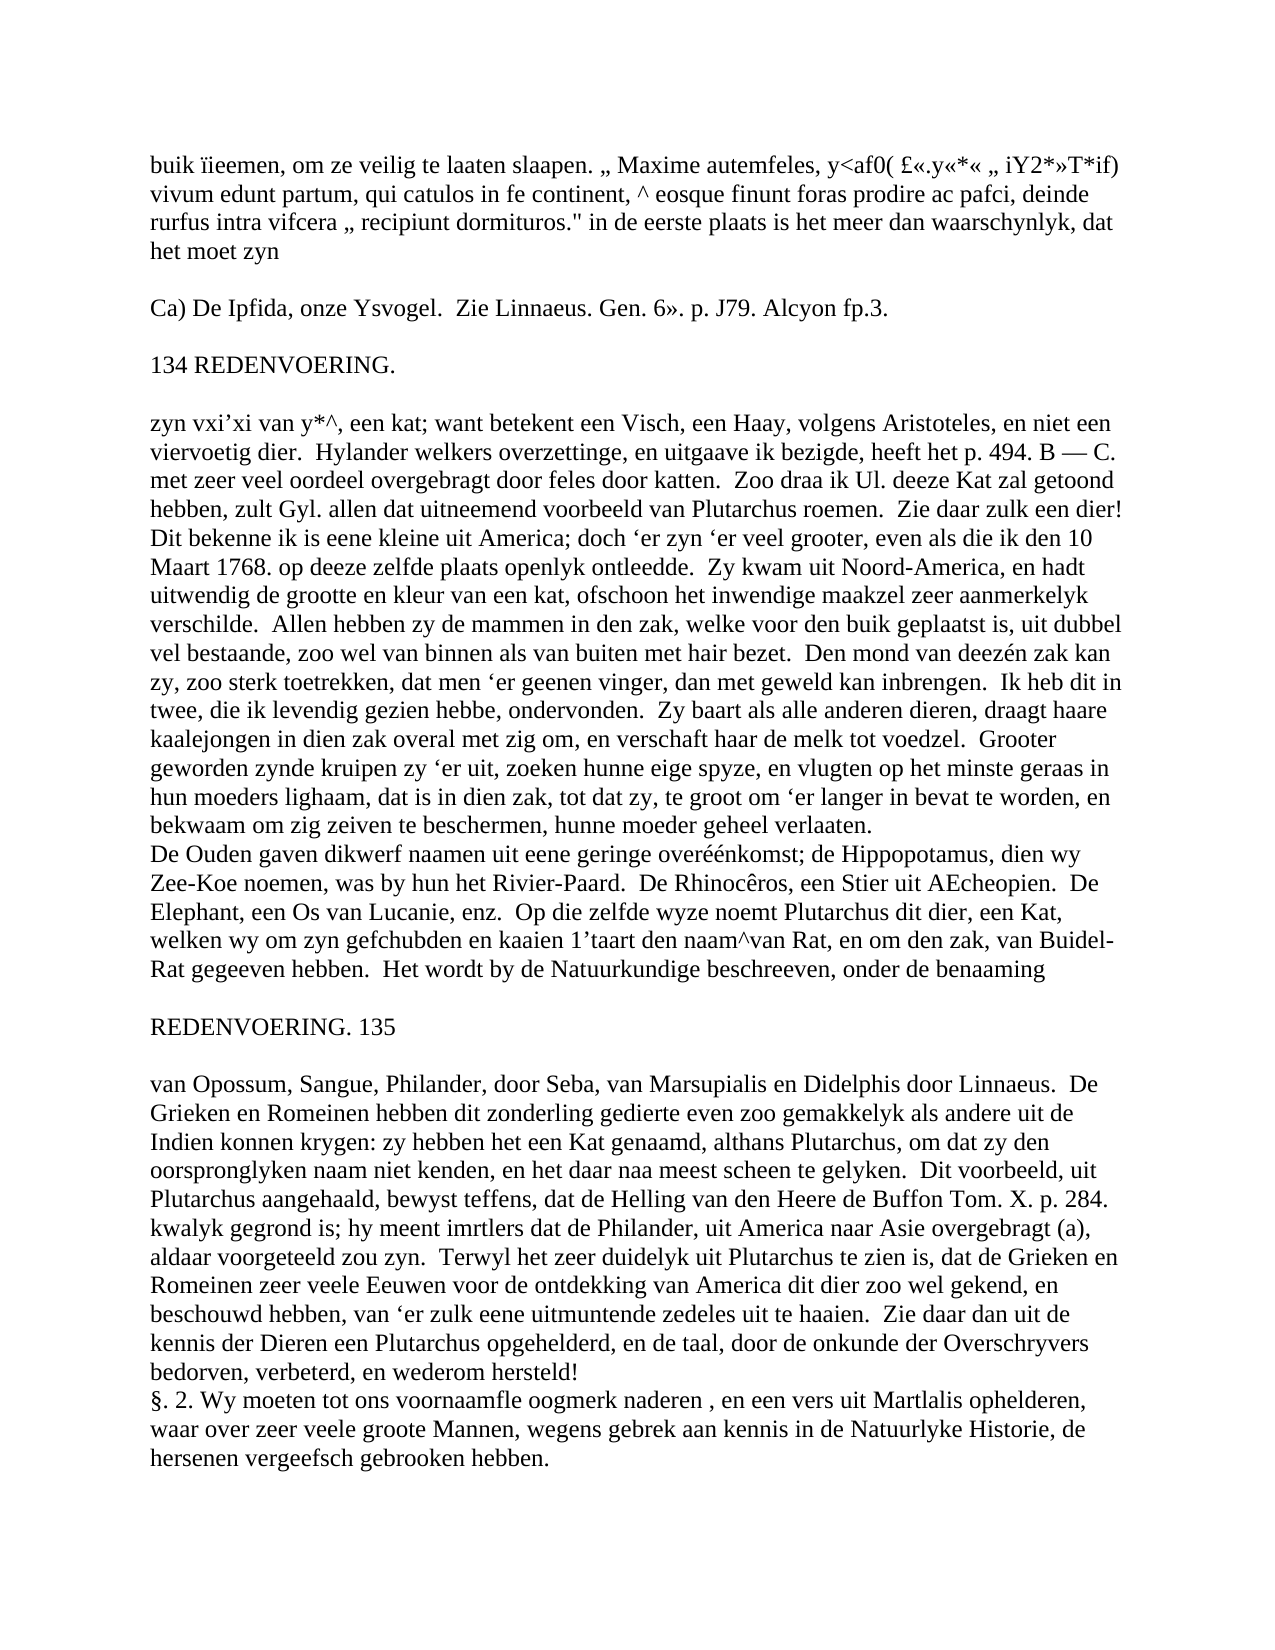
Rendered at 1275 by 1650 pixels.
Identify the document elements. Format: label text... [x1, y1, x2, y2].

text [150, 150, 1125, 265]
text §. 2. Wy moeten tot ons voornaamfle oogmerk naderen , en een vers uit Martlalis ophelderen, waar over zeer veele groote Mannen, wegens gebrek aan kennis in de Natuurlyke Historie, de hersenen vergeefsch gebrooken hebben. [150, 1386, 1125, 1472]
text van Opossum, Sangue, Philander, door Seba, van Marsupialis en Didelphis door Linnaeus. De Grieken en Romeinen hebben dit zonderling gedierte even zoo gemakkelyk als andere uit de Indien konnen krygen: zy hebben het een Kat genaamd, althans Plutarchus, om dat zy den oorspronglyken naam niet kenden, en het daar naa meest scheen te gelyken. Dit voorbeeld, uit Plutarchus aangehaald, bewyst teffens, dat de Helling van den Heere de Buffon Tom. X. p. 284. kwalyk gegrond is; hy meent imrtlers dat de Philander, uit America naar Asie overgebragt (a), aldaar voorgeteeld zou zyn. Terwyl het zeer duidelyk uit Plutarchus te zien is, dat de Grieken en Romeinen zeer veele Eeuwen voor de ontdekking van America dit dier zoo wel gekend, en beschouwd hebben, van ‘er zulk eene uitmuntende zedeles uit te haaien. Zie daar dan uit de kennis der Dieren een Plutarchus opgehelderd, en de taal, door de onkunde der Overschryvers bedorven, verbeterd, en wederom hersteld! [150, 1069, 1125, 1386]
text De Ouden gaven dikwerf naamen uit eene geringe overéénkomst; de Hippopotamus, dien wy Zee-Koe noemen, was by hun het Rivier-Paard. De Rhinocêros, een Stier uit AEcheopien. De Elephant, een Os van Lucanie, enz. Op die zelfde wyze noemt Plutarchus dit dier, een Kat, welken wy om zyn gefchubden en kaaien 1’taart den naam^van Rat, en om den zak, van Buidel-Rat gegeeven hebben. Het wordt by de Natuurkundige beschreeven, onder de benaaming [150, 839, 1125, 983]
text zyn vxi’xi van y*^, een kat; want betekent een Visch, een Haay, volgens Aristoteles, en niet een viervoetig dier. Hylander welkers overzettinge, en uitgaave ik bezigde, heeft het p. 494. B — C. met zeer veel oordeel overgebragt door feles door katten. Zoo draa ik Ul. deeze Kat zal getoond hebben, zult Gyl. allen dat uitneemend voorbeeld van Plutarchus roemen. Zie daar zulk een dier! Dit bekenne ik is eene kleine uit America; doch ‘er zyn ‘er veel grooter, even als die ik den 10 Maart 1768. op deeze zelfde plaats openlyk ontleedde. Zy kwam uit Noord-America, en hadt uitwendig de grootte en kleur van een kat, ofschoon het inwendige maakzel zeer aanmerkelyk verschilde. Allen hebben zy de mammen in den zak, welke voor den buik geplaatst is, uit dubbel vel bestaande, zoo wel van binnen als van buiten met hair bezet. Den mond van deezén zak kan zy, zoo sterk toetrekken, dat men ‘er geenen vinger, dan met geweld kan inbrengen. Ik heb dit in twee, die ik levendig gezien hebbe, ondervonden. Zy baart als alle anderen dieren, draagt haare kaalejongen in dien zak overal met zig om, en verschaft haar de melk tot voedzel. Grooter geworden zynde kruipen zy ‘er uit, zoeken hunne eige spyze, en vlugten op het minste geraas in hun moeders lighaam, dat is in dien zak, tot dat zy, te groot om ‘er langer in bevat te worden, en bekwaam om zig zeiven te beschermen, hunne moeder geheel verlaaten. [150, 408, 1125, 839]
text Ca) De Ipfida, onze Ysvogel. Zie Linnaeus. Gen. 6». p. J79. Alcyon fp.3. [150, 293, 1125, 322]
text 134 REDENVOERING. [150, 351, 1125, 379]
text REDENVOERING. 135 [150, 1012, 1125, 1041]
